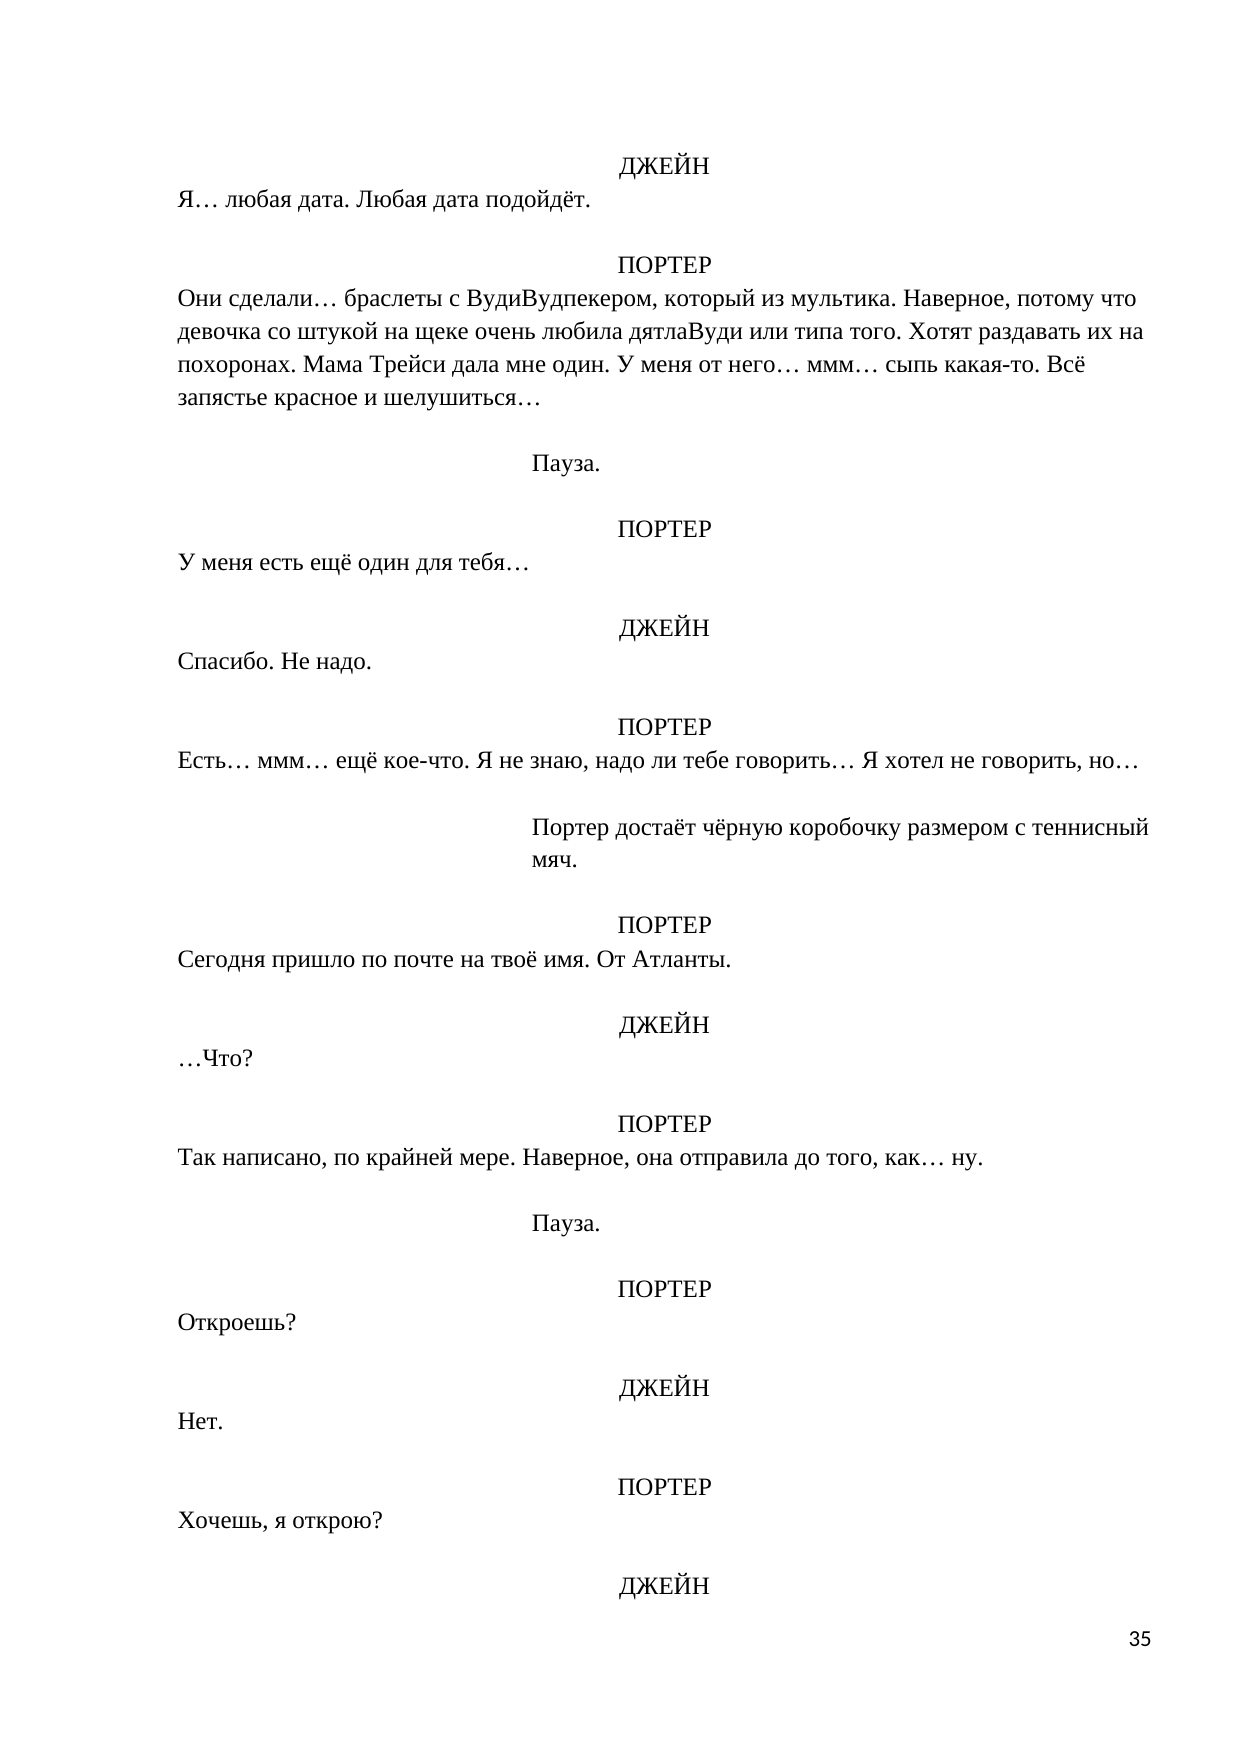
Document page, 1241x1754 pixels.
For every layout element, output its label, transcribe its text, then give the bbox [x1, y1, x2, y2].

text Хочешь, я открою? [177, 1505, 1152, 1534]
text Есть… ммм… ещё кое-что. Я не знаю, надо ли тебе говорить… Я хотел не говорить, но… [177, 746, 1152, 774]
text ПОРТЕР [177, 712, 1152, 741]
text Откроешь? [177, 1307, 1152, 1336]
text …Что? [177, 1043, 1152, 1071]
text Я… любая дата. Любая дата подойдёт. [177, 184, 1152, 213]
text Они сделали… браслеты с ВудиВудпекером, который из мультика. Наверное, потому что девочка со штукой на щеке очень любила дятлаВуди или типа того. Хотят раздавать их на похоронах. Мама Трейси дала мне один. У меня от него… ммм… сыпь какая-то. Всё запястье красное и шелушиться… [177, 283, 1152, 411]
text Пауза. [532, 448, 1152, 477]
text ДЖЕЙН [177, 151, 1152, 180]
text ДЖЕЙН [177, 1010, 1152, 1038]
text Так написано, по крайней мере. Наверное, она отправила до того, как… ну. [177, 1142, 1152, 1171]
text ПОРТЕР [177, 911, 1152, 939]
text Пауза. [532, 1208, 1152, 1237]
text Спасибо. Не надо. [177, 646, 1152, 675]
text ДЖЕЙН [177, 1571, 1152, 1600]
text Сегодня пришло по почте на твоё имя. От Атланты. [177, 944, 1152, 972]
text ДЖЕЙН [177, 613, 1152, 642]
text Портер достаёт чёрную коробочку размером с теннисный мяч. [532, 812, 1152, 873]
text ПОРТЕР [177, 1109, 1152, 1137]
text Нет. [177, 1406, 1152, 1435]
text У меня есть ещё один для тебя… [177, 547, 1152, 576]
text ПОРТЕР [177, 1274, 1152, 1303]
text ПОРТЕР [177, 250, 1152, 279]
text ПОРТЕР [177, 514, 1152, 543]
text ПОРТЕР [177, 1472, 1152, 1501]
text ДЖЕЙН [177, 1373, 1152, 1402]
